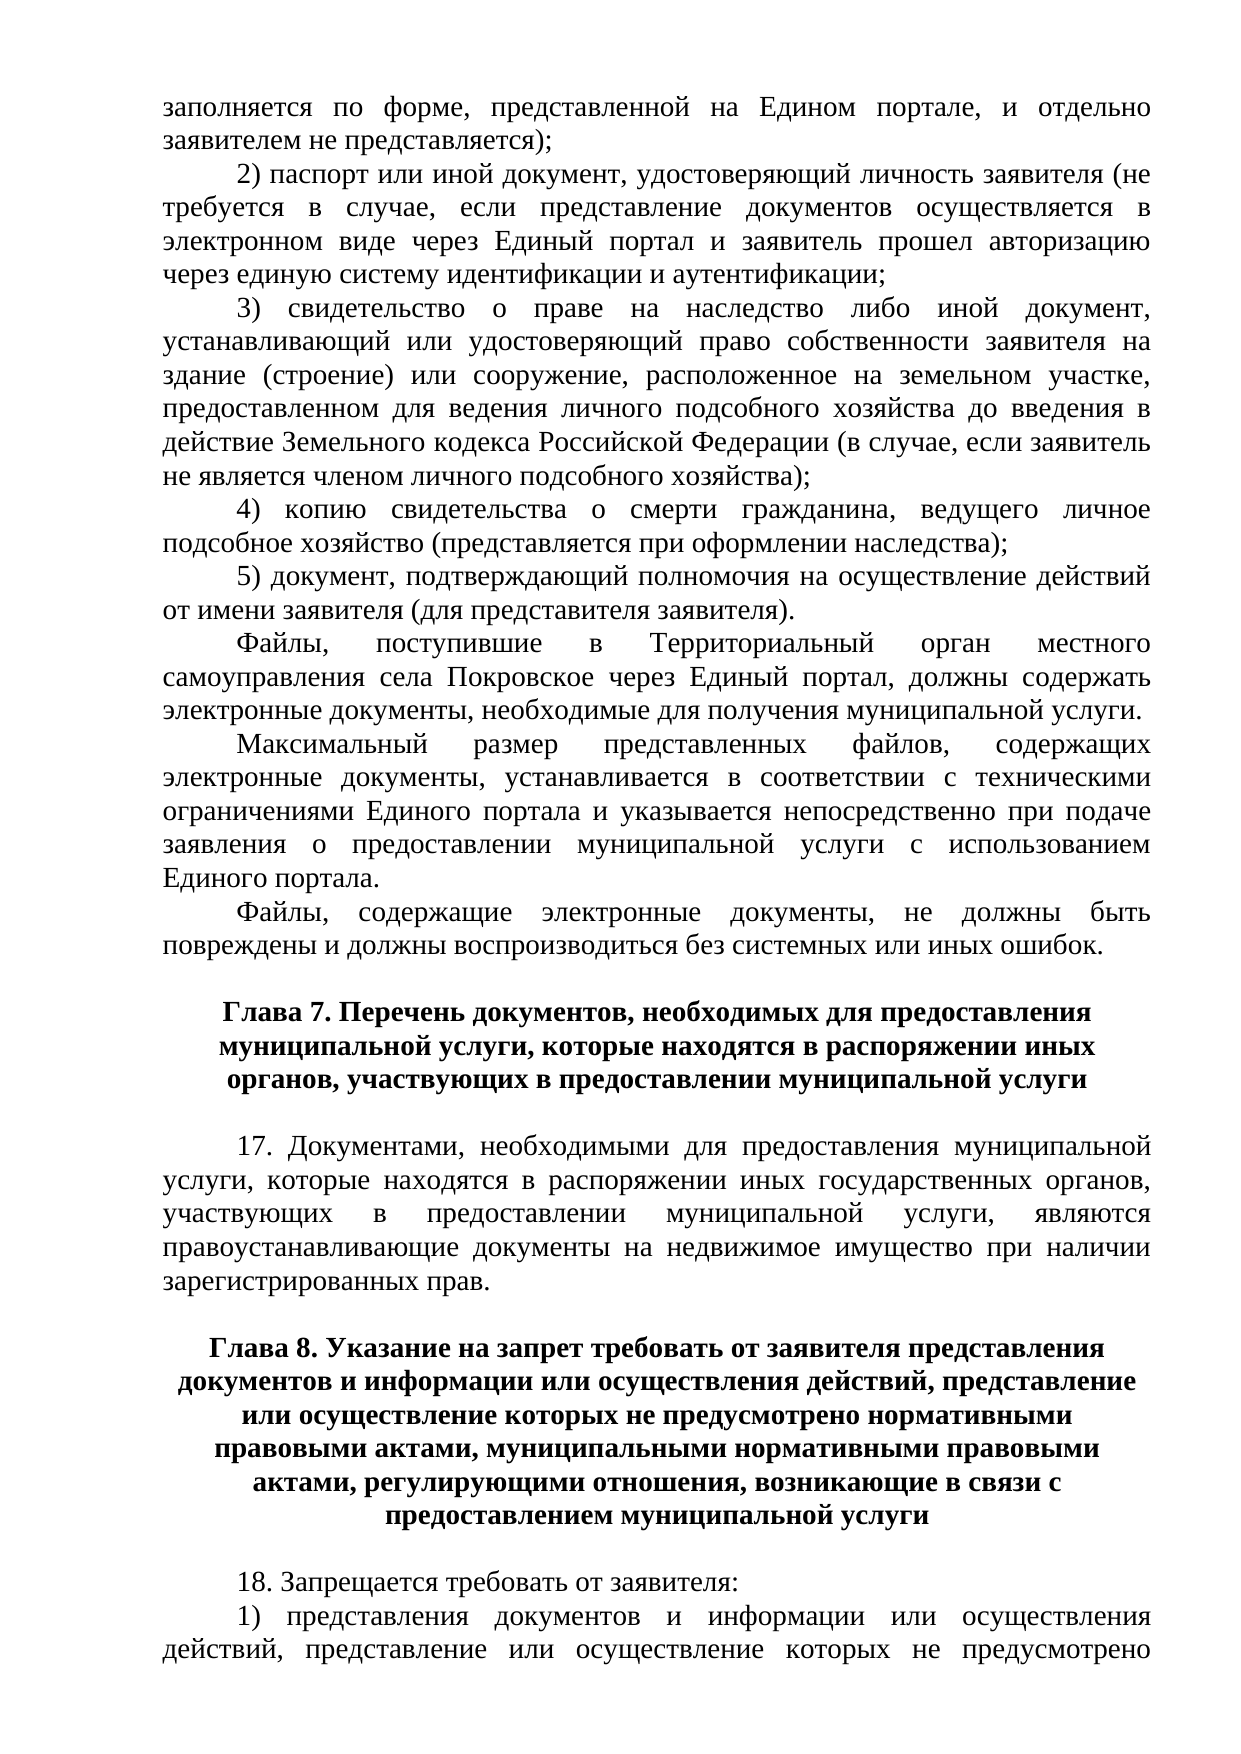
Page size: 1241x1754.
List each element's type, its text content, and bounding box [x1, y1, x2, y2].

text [162, 1598, 1152, 1665]
text 3) свидетельство о праве на наследство либо иной документ, устанавливающий или удостоверяющий право собственности заявителя на здание (строение) или сооружение, расположенное на земельном участке, предоставленном для ведения личного подсобного хозяйства до введения в действие Земельного кодекса Российской Федерации (в случае, если заявитель не является членом личного подсобного хозяйства); [162, 290, 1152, 491]
text 4) копию свидетельства о смерти гражданина, ведущего личное подсобное хозяйство (представляется при оформлении наследства); [162, 491, 1152, 558]
text 2) паспорт или иной документ, удостоверяющий личность заявителя (не требуется в случае, если представление документов осуществляется в электронном виде через Единый портал и заявитель прошел авторизацию через единую систему идентификации и аутентификации; [162, 156, 1152, 290]
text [162, 89, 1152, 156]
text Глава 8. Указание на запрет требовать от заявителя представления документов и информации или осуществления действий, представление или осуществление которых не предусмотрено нормативными правовыми актами, муниципальными нормативными правовыми актами, регулирующими отношения, возникающие в связи с предоставлением муниципальной услуги [162, 1330, 1152, 1531]
text 5) документ, подтверждающий полномочия на осуществление действий от имени заявителя (для представителя заявителя). [162, 558, 1152, 625]
text 18. Запрещается требовать от заявителя: [162, 1564, 1152, 1598]
text Максимальный размер представленных файлов, содержащих электронные документы, устанавливается в соответствии с техническими ограничениями Единого портала и указывается непосредственно при подаче заявления о предоставлении муниципальной услуги с использованием Единого портала. [162, 726, 1152, 894]
text Файлы, поступившие в Территориальный орган местного самоуправления села Покровское через Единый портал, должны содержать электронные документы, необходимые для получения муниципальной услуги. [162, 625, 1152, 726]
text 17. Документами, необходимыми для предоставления муниципальной услуги, которые находятся в распоряжении иных государственных органов, участвующих в предоставлении муниципальной услуги, являются правоустанавливающие документы на недвижимое имущество при наличии зарегистрированных прав. [162, 1128, 1152, 1296]
text Файлы, содержащие электронные документы, не должны быть повреждены и должны воспроизводиться без системных или иных ошибок. [162, 894, 1152, 961]
text Глава 7. Перечень документов, необходимых для предоставления муниципальной услуги, которые находятся в распоряжении иных органов, участвующих в предоставлении муниципальной услуги [162, 994, 1152, 1095]
